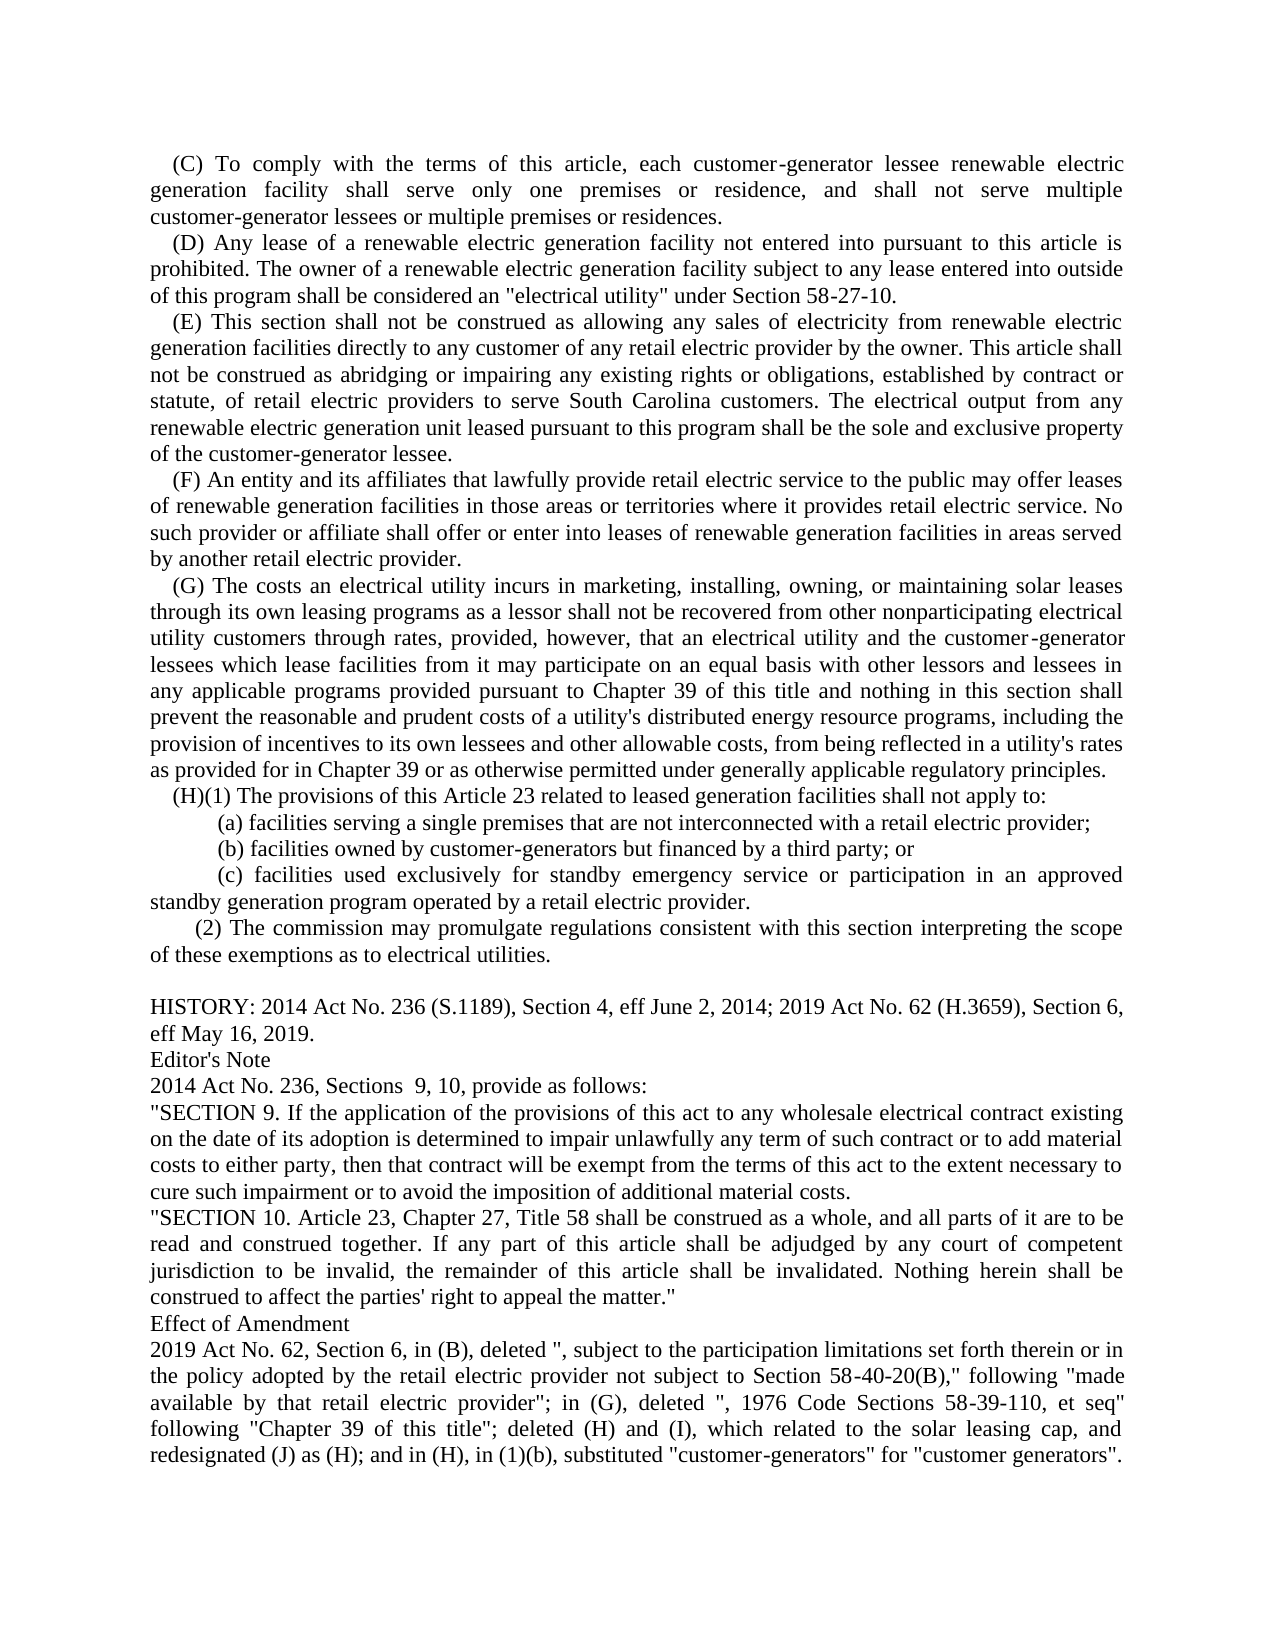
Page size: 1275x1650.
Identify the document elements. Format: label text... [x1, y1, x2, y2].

text (C) To comply with the terms of this article, each customer-generator lessee renewable electric generation facility shall serve only one premises or residence, and shall not serve multiple customer-generator lessees or multiple premises or residences. [150, 150, 1125, 229]
text (H)(1) The provisions of this Article 23 related to leased generation facilities shall not apply to: [150, 782, 1125, 809]
text (2) The commission may promulgate regulations consistent with this section interpreting the scope of these exemptions as to electrical utilities. [150, 914, 1125, 967]
text HISTORY: 2014 Act No. 236 (S.1189), Section 4, eff June 2, 2014; 2019 Act No. 62 (H.3659), Section 6, eff May 16, 2019. [150, 993, 1125, 1046]
text (c) facilities used exclusively for standby emergency service or participation in an approved standby generation program operated by a retail electric provider. [150, 862, 1125, 914]
text Effect of Amendment [150, 1309, 1125, 1336]
text "SECTION 9. If the application of the provisions of this act to any wholesale electrical contract existing on the date of its adoption is determined to impair unlawfully any term of such contract or to add material costs to either party, then that contract will be exempt from the terms of this act to the extent necessary to cure such impairment or to avoid the imposition of additional material costs. [150, 1099, 1125, 1204]
text 2014 Act No. 236, Sections 9, 10, provide as follows: [150, 1072, 1125, 1099]
text 2019 Act No. 62, Section 6, in (B), deleted ", subject to the participation limitations set forth therein or in the policy adopted by the retail electric provider not subject to Section 58-40-20(B)," following "made available by that retail electric provider"; in (G), deleted ", 1976 Code Sections 58-39-110, et seq" following "Chapter 39 of this title"; deleted (H) and (I), which related to the solar leasing cap, and redesignated (J) as (H); and in (H), in (1)(b), substituted "customer-generators" for "customer generators". [150, 1336, 1125, 1468]
text "SECTION 10. Article 23, Chapter 27, Title 58 shall be construed as a whole, and all parts of it are to be read and construed together. If any part of this article shall be adjudged by any court of competent jurisdiction to be invalid, the remainder of this article shall be invalidated. Nothing herein shall be construed to affect the parties' right to appeal the matter." [150, 1204, 1125, 1309]
text (a) facilities serving a single premises that are not interconnected with a retail electric provider; [150, 809, 1125, 835]
text (b) facilities owned by customer-generators but financed by a third party; or [150, 835, 1125, 862]
text (D) Any lease of a renewable electric generation facility not entered into pursuant to this article is prohibited. The owner of a renewable electric generation facility subject to any lease entered into outside of this program shall be considered an "electrical utility" under Section 58-27-10. [150, 229, 1125, 308]
text (G) The costs an electrical utility incurs in marketing, installing, owning, or maintaining solar leases through its own leasing programs as a lessor shall not be recovered from other nonparticipating electrical utility customers through rates, provided, however, that an electrical utility and the customer-generator lessees which lease facilities from it may participate on an equal basis with other lessors and lessees in any applicable programs provided pursuant to Chapter 39 of this title and nothing in this section shall prevent the reasonable and prudent costs of a utility's distributed energy resource programs, including the provision of incentives to its own lessees and other allowable costs, from being reflected in a utility's rates as provided for in Chapter 39 or as otherwise permitted under generally applicable regulatory principles. [150, 572, 1125, 782]
text (E) This section shall not be construed as allowing any sales of electricity from renewable electric generation facilities directly to any customer of any retail electric provider by the owner. This article shall not be construed as abridging or impairing any existing rights or obligations, established by contract or statute, of retail electric providers to serve South Carolina customers. The electrical output from any renewable electric generation unit leased pursuant to this program shall be the sole and exclusive property of the customer-generator lessee. [150, 308, 1125, 466]
text (F) An entity and its affiliates that lawfully provide retail electric service to the public may offer leases of renewable generation facilities in those areas or territories where it provides retail electric service. No such provider or affiliate shall offer or enter into leases of renewable generation facilities in areas served by another retail electric provider. [150, 466, 1125, 572]
text Editor's Note [150, 1046, 1125, 1072]
